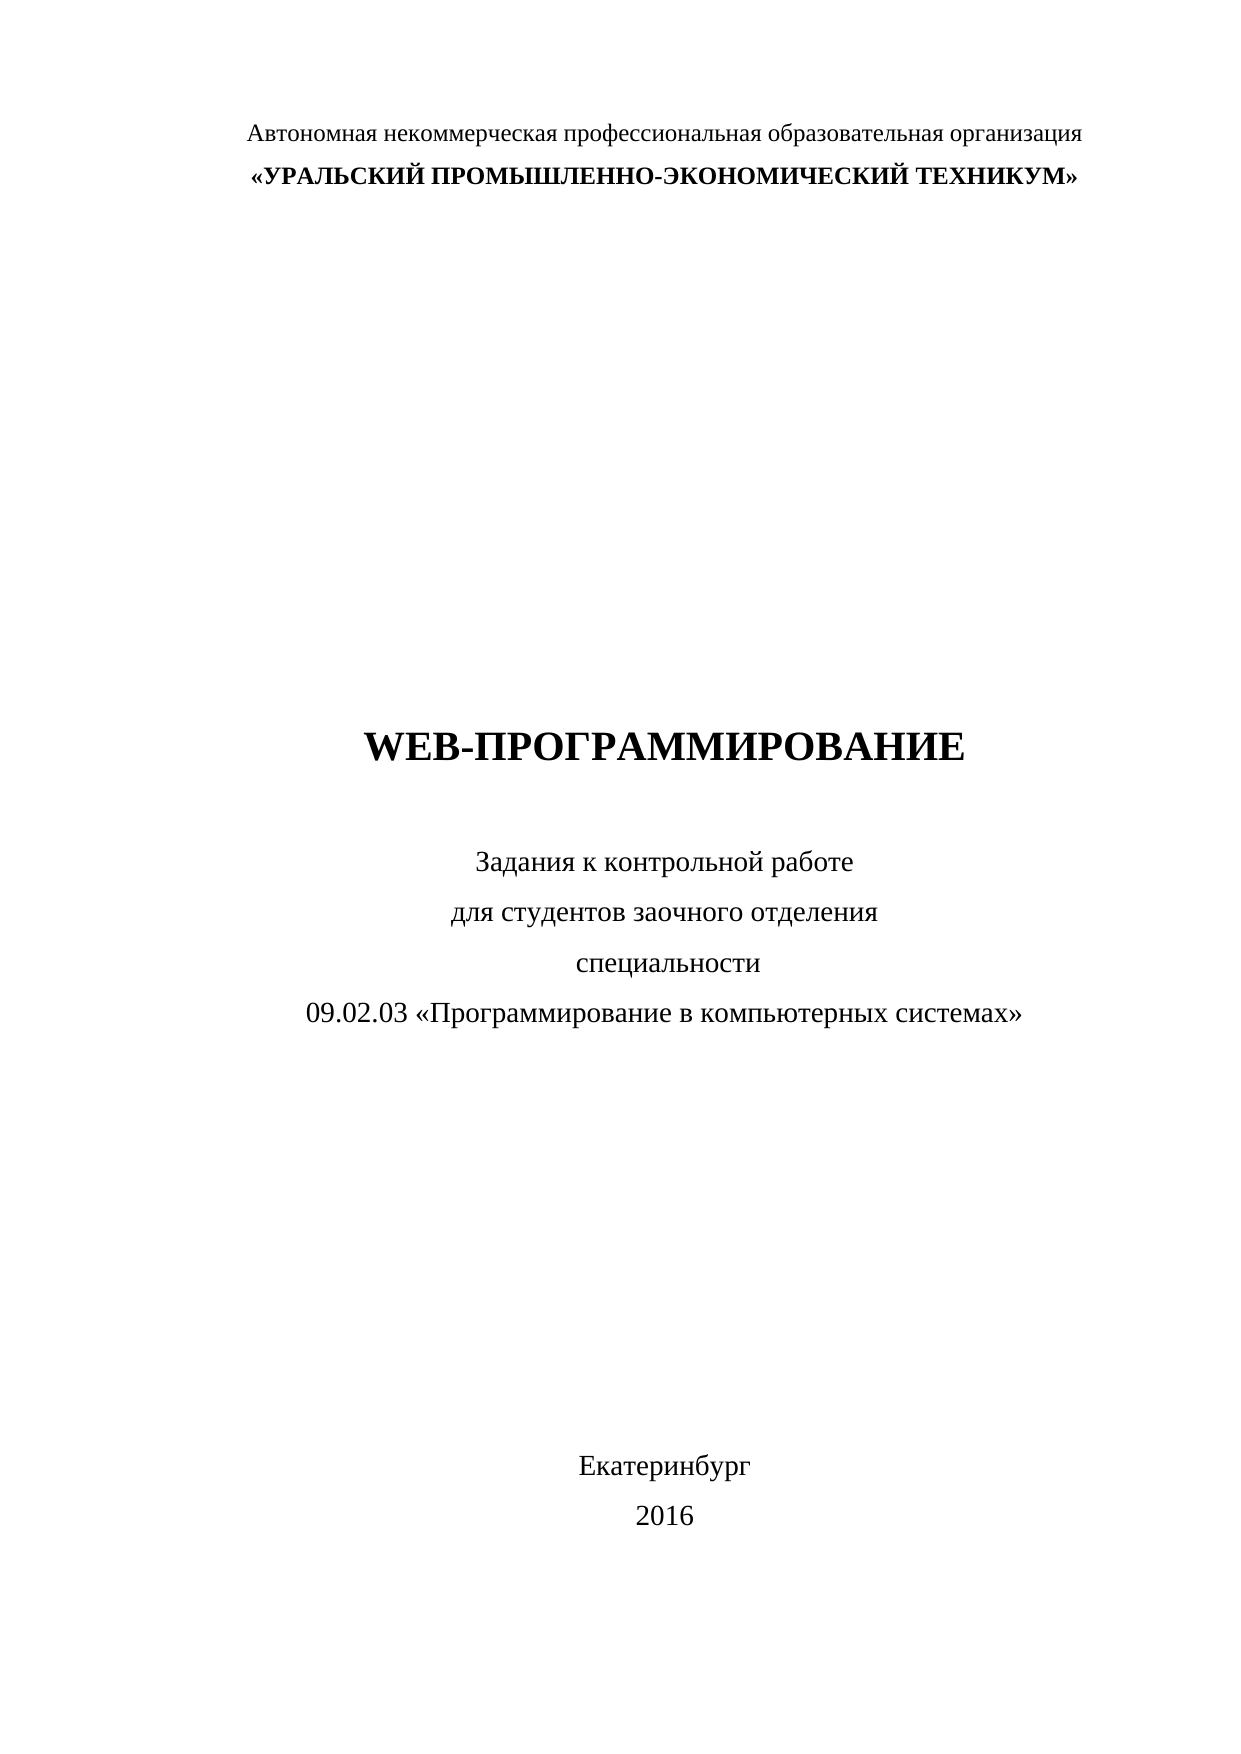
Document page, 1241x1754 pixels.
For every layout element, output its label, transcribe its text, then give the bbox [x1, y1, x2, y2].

text WEB-ПРОГРАММИРОВАНИЕ [177, 722, 1152, 770]
text «УРАЛЬСКИЙ ПРОМЫШЛЕННО-ЭКОНОМИЧЕСКИЙ ТЕХНИКУМ» [177, 161, 1152, 190]
text Задания к контрольной работе [177, 844, 1152, 878]
text 2016 [177, 1498, 1152, 1532]
text для студентов заочного отделения [177, 894, 1152, 928]
text Автономная некоммерческая профессиональная образовательная организация [177, 118, 1152, 147]
text 09.02.03 «Программирование в компьютерных системах» [177, 995, 1152, 1028]
text Екатеринбург [177, 1448, 1152, 1481]
text специальности [177, 945, 1152, 978]
